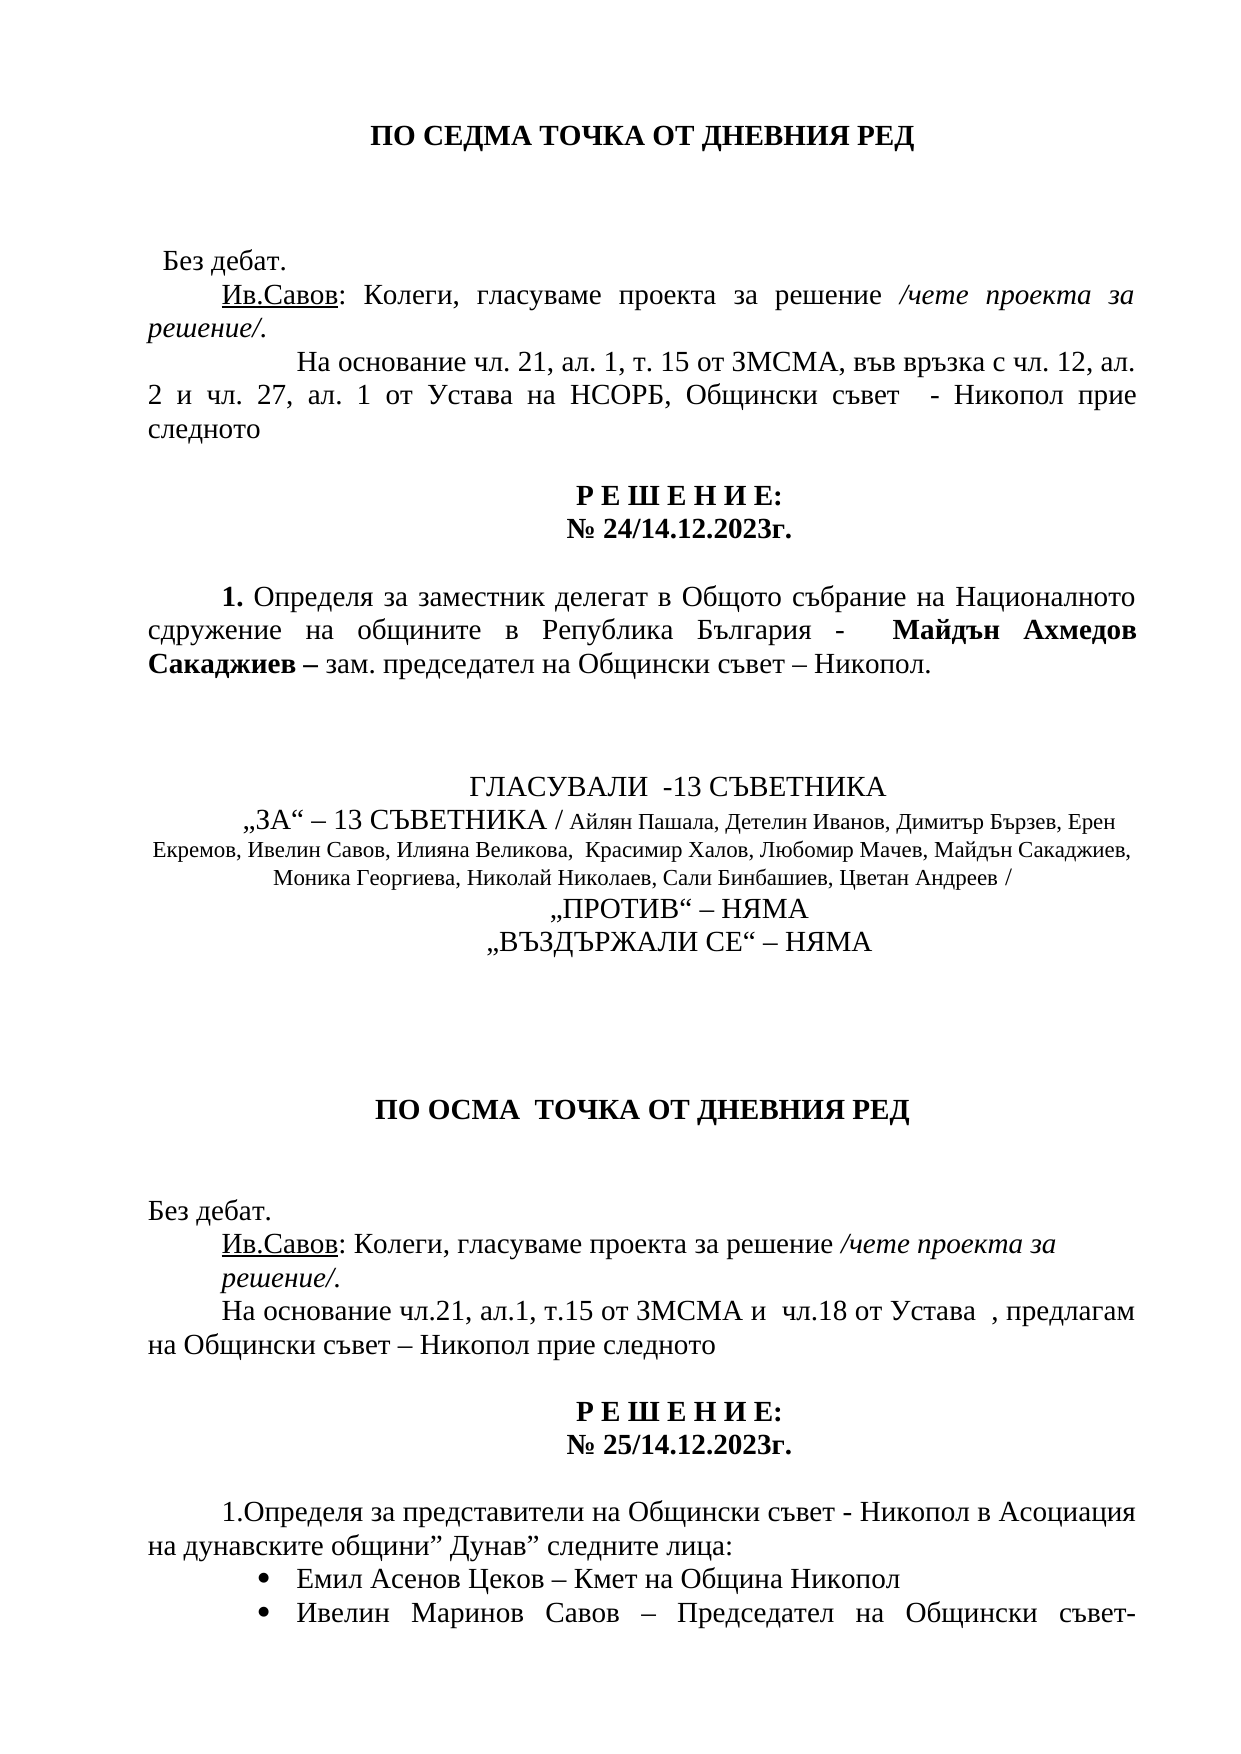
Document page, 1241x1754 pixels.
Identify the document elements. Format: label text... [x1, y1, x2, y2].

text Ив.Савов: Колеги, гласуваме проекта за решение /чете проекта за решение/. [148, 277, 1134, 344]
text Без дебат. [148, 1193, 1137, 1226]
text На основание чл. 21, ал. 1, т. 15 от ЗМСМА, във връзка с чл. 12, ал. 2 и чл. 27, ал. 1 от Устава на НСОРБ, Общински съвет - Никопол прие следното [148, 344, 1137, 444]
text решение/. [148, 1260, 1134, 1293]
text На основание чл.21, ал.1, т.15 от ЗМСМА и чл.18 от Устава , предлагам на Общински съвет – Никопол прие следното [148, 1293, 1137, 1360]
text „ВЪЗДЪРЖАЛИ СЕ“ – НЯМА [148, 924, 1137, 958]
text ПО СЕДМА ТОЧКА ОТ ДНЕВНИЯ РЕД [148, 118, 1137, 152]
text Ив.Савов: Колеги, гласуваме проекта за решение /чете проекта за [148, 1226, 1134, 1260]
list Емил Асенов Цеков – Кмет на Община Никопол [259, 1562, 1137, 1595]
text ГЛАСУВАЛИ -13 СЪВЕТНИКА [148, 769, 1134, 802]
text 1. Определя за заместник делегат в Общото събрание на Националното сдружение на общините в Република България - Майдън Ахмедов Сакаджиев – зам. председател на Общински съвет – Никопол. [148, 579, 1137, 679]
text № 24/14.12.2023г. [148, 512, 1137, 545]
text № 25/14.12.2023г. [148, 1427, 1137, 1461]
text 1.Определя за представители на Общински съвет - Никопол в Асоциация на дунавските общини” Дунав” следните лица: [148, 1494, 1137, 1562]
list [259, 1595, 1137, 1629]
text Без дебат. [148, 243, 1137, 277]
text Р Е Ш Е Н И Е: [148, 478, 1137, 512]
text „ПРОТИВ“ – НЯМА [148, 891, 1137, 924]
text Р Е Ш Е Н И Е: [148, 1394, 1137, 1427]
text „ЗА“ – 13 СЪВЕТНИКА / Айлян Пашала, Детелин Иванов, Димитър Бързев, Ерен Екремов, Ивелин Савов, Илияна Великова, Красимир Халов, Любомир Мачев, Майдън Сакаджиев, Моника Георгиева, Николай Николаев, Сали Бинбашиев, Цветан Андреев / [148, 802, 1137, 891]
text ПО ОСМА ТОЧКА ОТ ДНЕВНИЯ РЕД [148, 1092, 1137, 1126]
